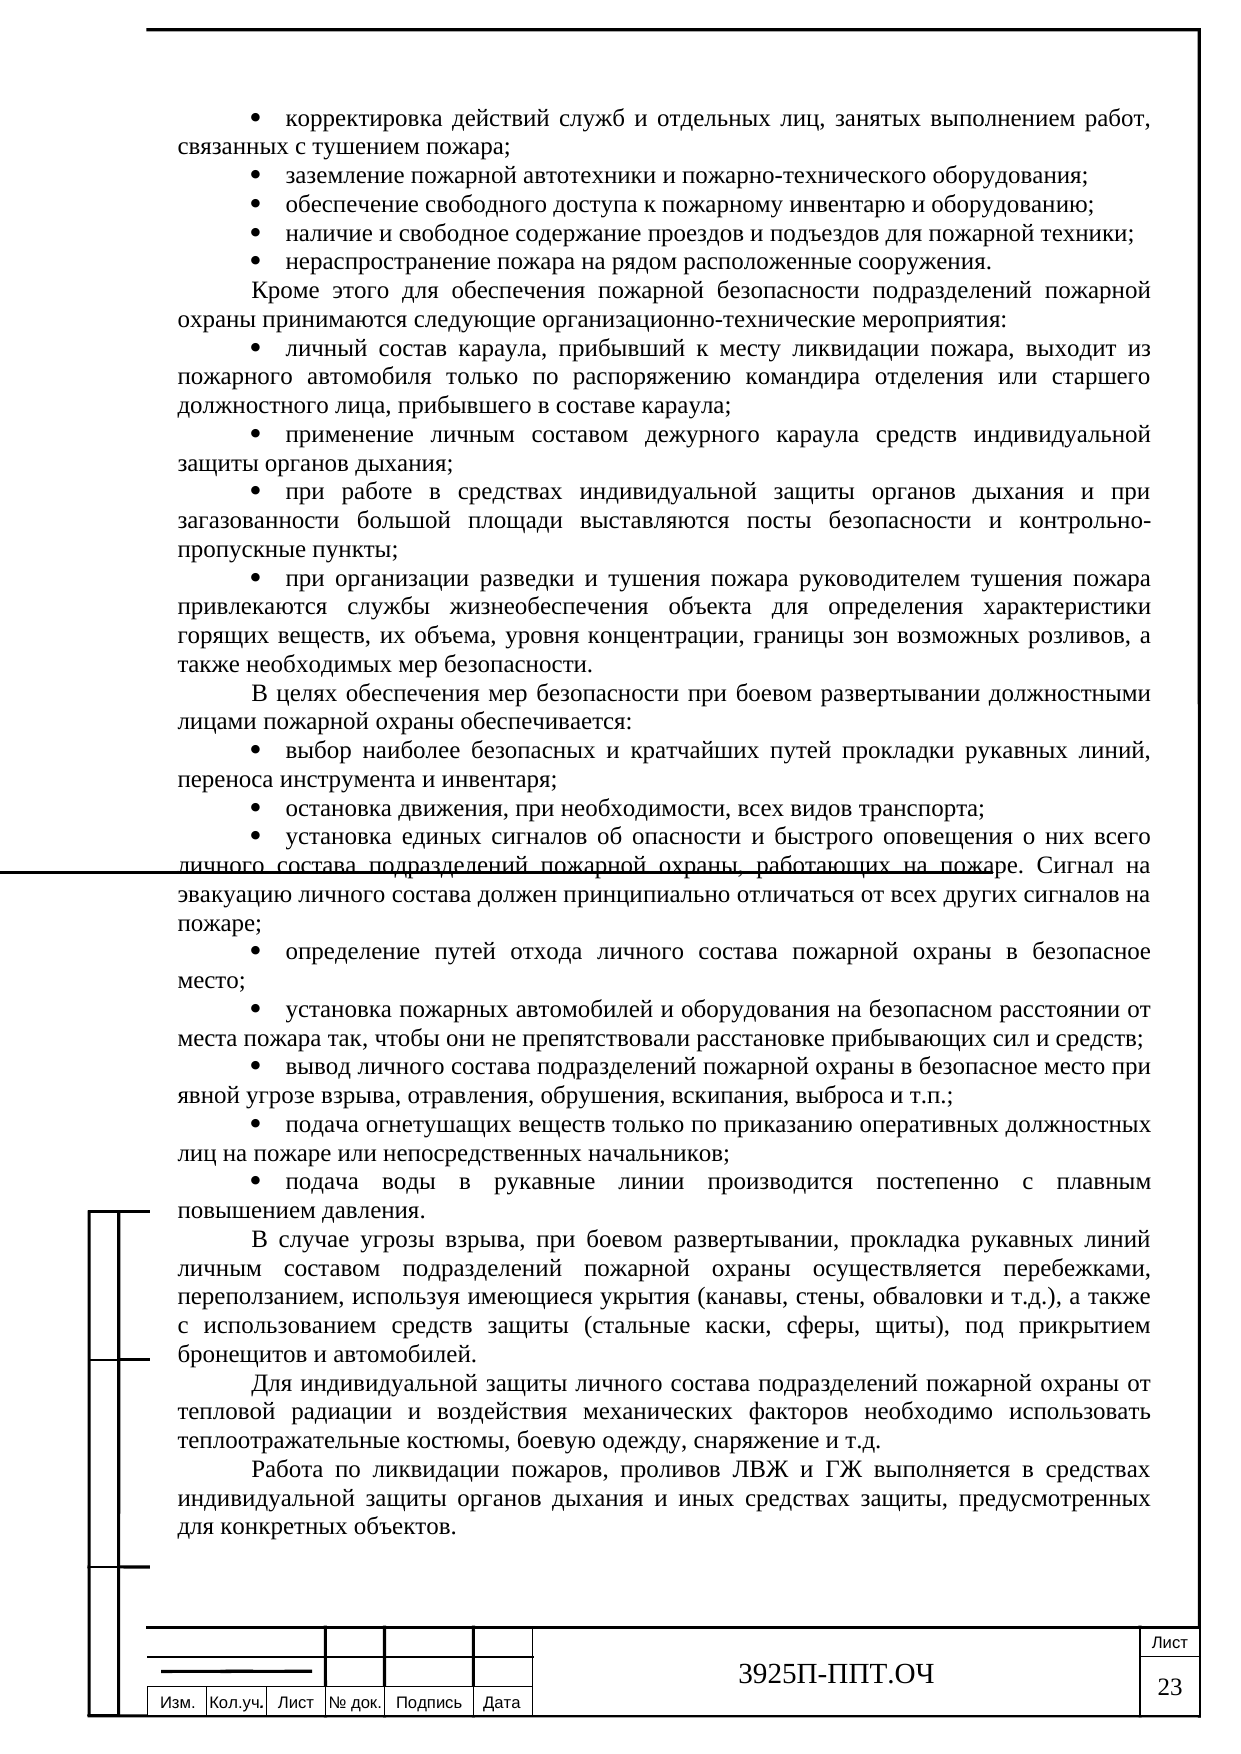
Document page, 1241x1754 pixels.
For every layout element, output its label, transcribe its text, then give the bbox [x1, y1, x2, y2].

text при организации разведки и тушения пожара руководителем тушения пожара привлекаются службы жизнеобеспечения объекта для определения характеристики горящих веществ, их объема, уровня концентрации, границы зон возможных розливов, а также необходимых мер безопасности. [177, 563, 1152, 678]
text Работа по ликвидации пожаров, проливов ЛВЖ и ГЖ выполняется в средствах индивидуальной защиты органов дыхания и иных средствах защиты, предусмотренных для конкретных объектов. [177, 1454, 1152, 1540]
text В целях обеспечения мер безопасности при боевом развертывании должностными лицами пожарной охраны обеспечивается: [177, 678, 1152, 735]
text остановка движения, при необходимости, всех видов транспорта; [177, 793, 1152, 821]
text подача воды в рукавные линии производится постепенно с плавным повышением давления. [177, 1166, 1152, 1224]
text В случае угрозы взрыва, при боевом развертывании, прокладка рукавных линий личным составом подразделений пожарной охраны осуществляется перебежками, переползанием, используя имеющиеся укрытия (канавы, стены, обваловки и т.д.), а также с использованием средств защиты (стальные каски, сферы, щиты), под прикрытием бронещитов и автомобилей. [177, 1224, 1152, 1368]
text вывод личного состава подразделений пожарной охраны в безопасное место при явной угрозе взрыва, отравления, обрушения, вскипания, выброса и т.п.; [177, 1051, 1152, 1109]
text Для индивидуальной защиты личного состава подразделений пожарной охраны от тепловой радиации и воздействия механических факторов необходимо использовать теплоотражательные костюмы, боевую одежду, снаряжение и т.д. [177, 1368, 1152, 1454]
text установка единых сигналов об опасности и быстрого оповещения о них всего личного состава подразделений пожарной охраны, работающих на пожаре. Сигнал на эвакуацию личного состава должен принципиально отличаться от всех других сигналов на пожаре; [177, 821, 1152, 936]
text определение путей отхода личного состава пожарной охраны в безопасное место; [177, 936, 1152, 994]
text применение личным составом дежурного караула средств индивидуальной защиты органов дыхания; [177, 419, 1152, 476]
text Кроме этого для обеспечения пожарной безопасности подразделений пожарной охраны принимаются следующие организационно-технические мероприятия: [177, 275, 1152, 333]
text выбор наиболее безопасных и кратчайших путей прокладки рукавных линий, переноса инструмента и инвентаря; [177, 735, 1152, 793]
text установка пожарных автомобилей и оборудования на безопасном расстоянии от места пожара так, чтобы они не препятствовали расстановке прибывающих сил и средств; [177, 994, 1152, 1051]
text корректировка действий служб и отдельных лиц, занятых выполнением работ, связанных с тушением пожара; [177, 103, 1152, 160]
text нераспространение пожара на рядом расположенные сооружения. [177, 246, 1152, 275]
text обеспечение свободного доступа к пожарному инвентарю и оборудованию; [177, 189, 1152, 218]
text наличие и свободное содержание проездов и подъездов для пожарной техники; [177, 218, 1152, 246]
text заземление пожарной автотехники и пожарно-технического оборудования; [177, 160, 1152, 189]
text личный состав караула, прибывший к месту ликвидации пожара, выходит из пожарного автомобиля только по распоряжению командира отделения или старшего должностного лица, прибывшего в составе караула; [177, 333, 1152, 419]
text подача огнетушащих веществ только по приказанию оперативных должностных лиц на пожаре или непосредственных начальников; [177, 1109, 1152, 1166]
text при работе в средствах индивидуальной защиты органов дыхания и при загазованности большой площади выставляются посты безопасности и контрольно-пропускные пункты; [177, 476, 1152, 563]
